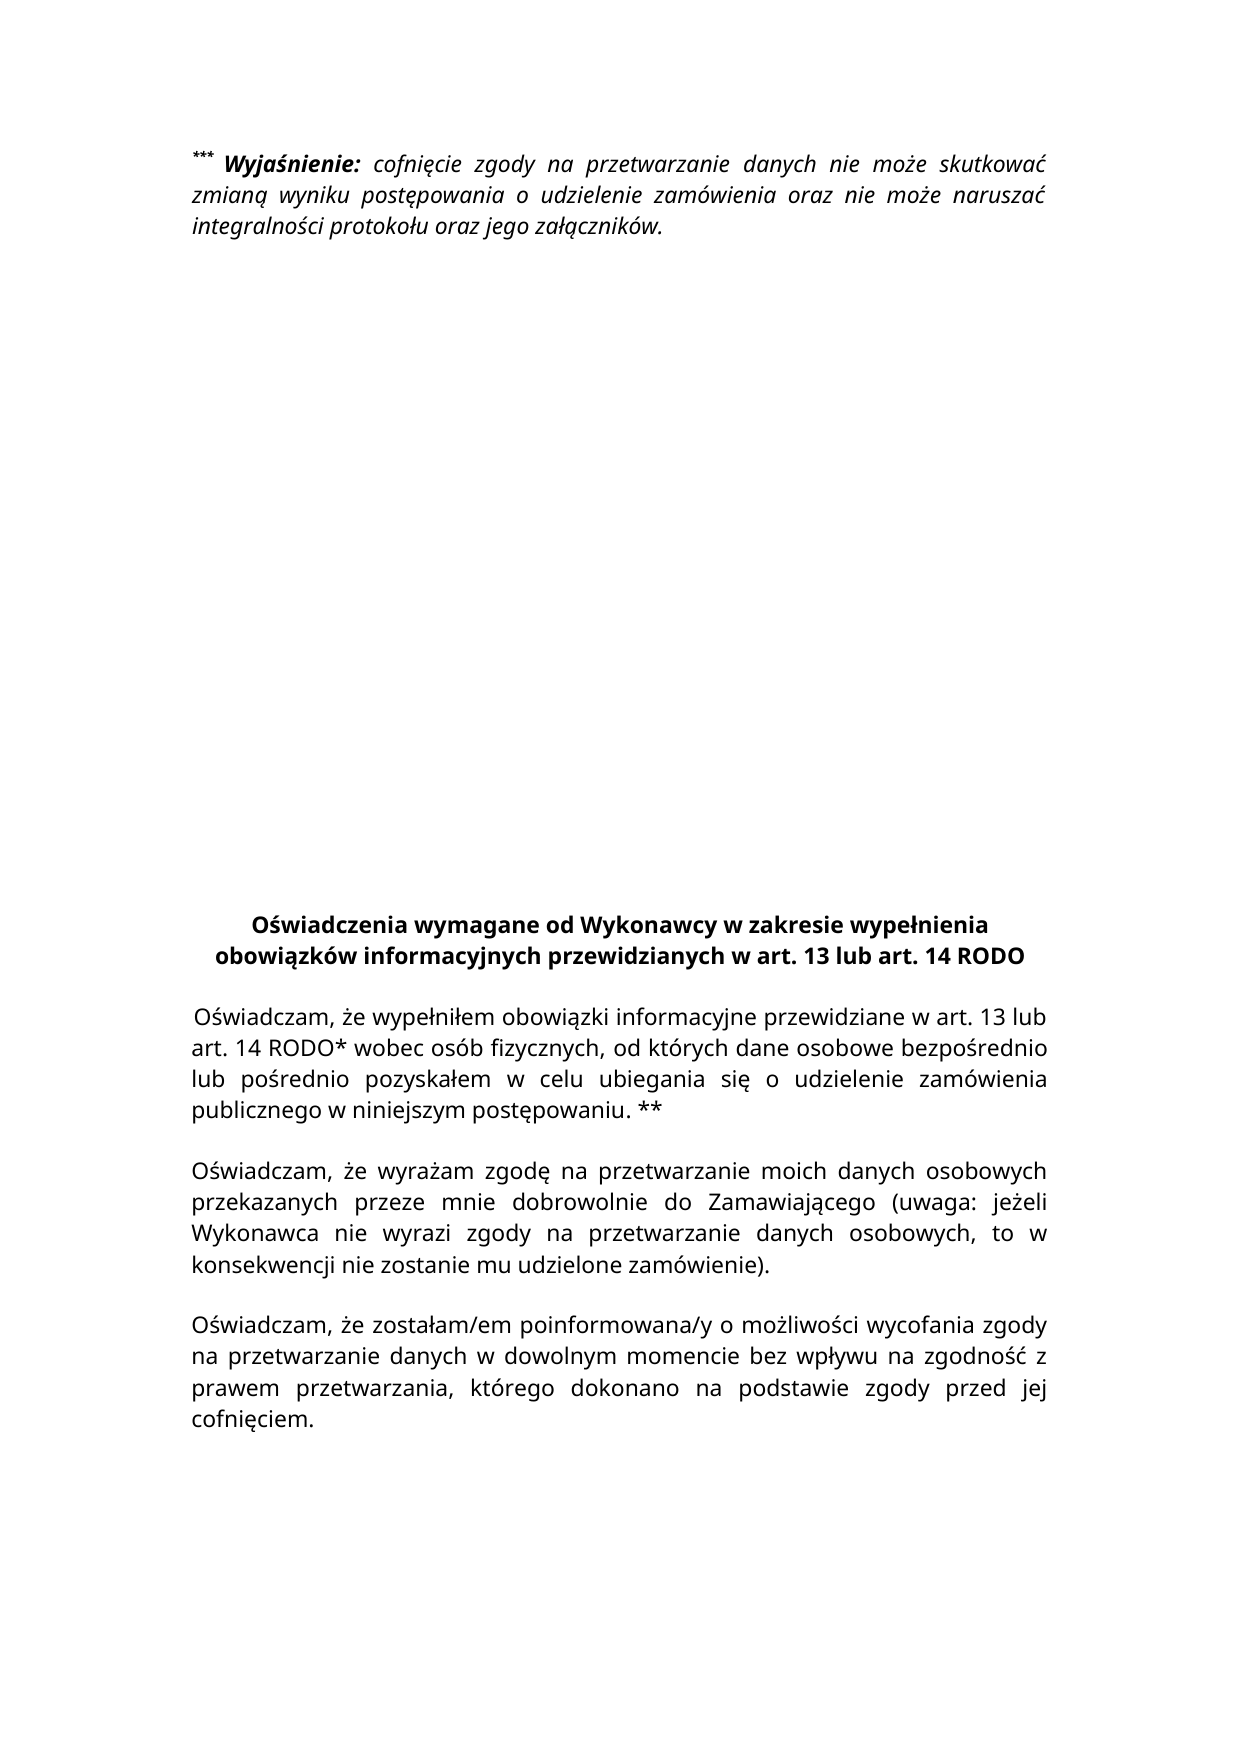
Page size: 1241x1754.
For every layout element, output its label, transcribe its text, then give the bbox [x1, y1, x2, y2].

text Oświadczam, że wypełniłem obowiązki informacyjne przewidziane w art. 13 lub art. 14 RODO* wobec osób fizycznych, od których dane osobowe bezpośrednio lub pośrednio pozyskałem w celu ubiegania się o udzielenie zamówienia publicznego w niniejszym postępowaniu. ** [154, 1001, 1048, 1126]
text Oświadczenia wymagane od Wykonawcy w zakresie wypełnienia obowiązków informacyjnych przewidzianych w art. 13 lub art. 14 RODO [192, 909, 1048, 972]
text Oświadczam, że zostałam/em poinformowana/y o możliwości wycofania zgody na przetwarzanie danych w dowolnym momencie bez wpływu na zgodność z prawem przetwarzania, którego dokonano na podstawie zgody przed jej cofnięciem. [191, 1309, 1048, 1434]
list *** Wyjaśnienie: cofnięcie zgody na przetwarzanie danych nie może skutkować zmianą wyniku postępowania o udzielenie zamówienia oraz nie może naruszać integralności protokołu oraz jego załączników. [192, 148, 1048, 241]
text Oświadczam, że wyrażam zgodę na przetwarzanie moich danych osobowych przekazanych przeze mnie dobrowolnie do Zamawiającego (uwaga: jeżeli Wykonawca nie wyrazi zgody na przetwarzanie danych osobowych, to w konsekwencji nie zostanie mu udzielone zamówienie). [191, 1155, 1048, 1280]
